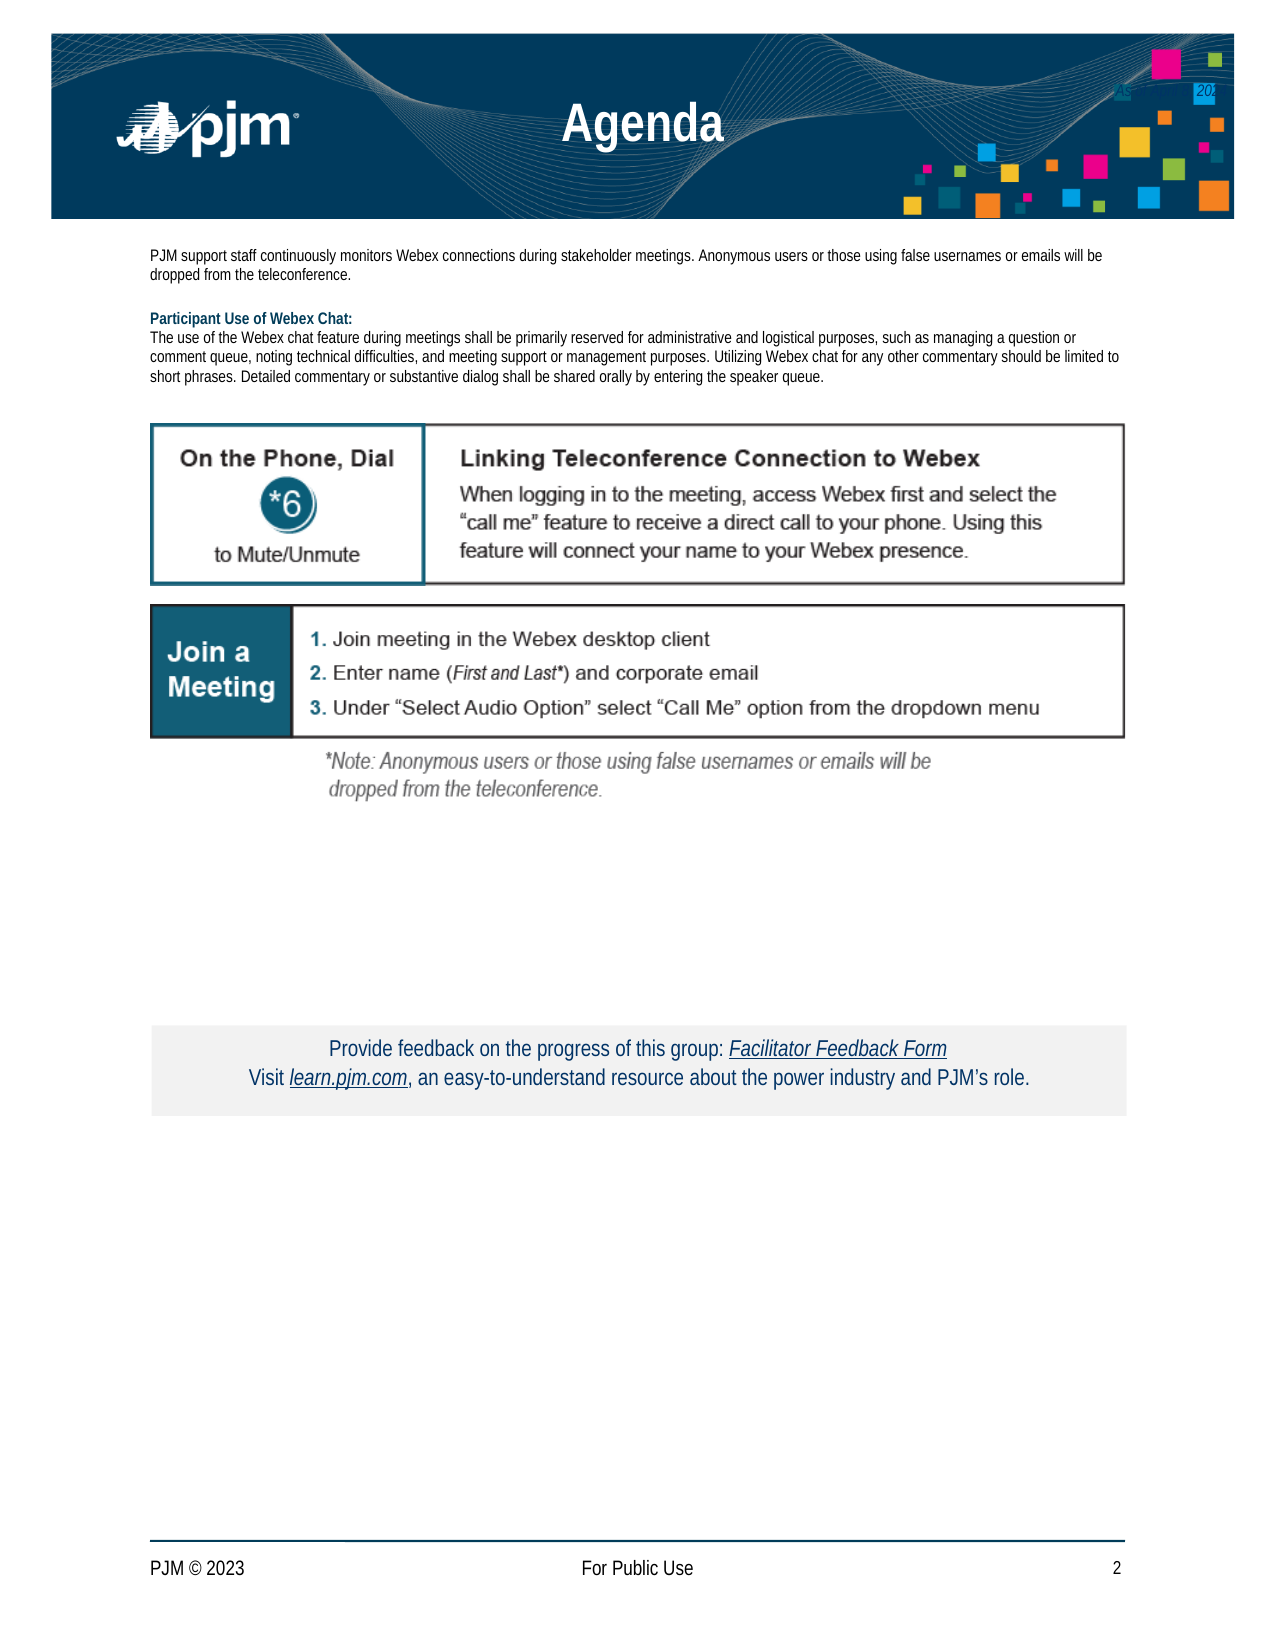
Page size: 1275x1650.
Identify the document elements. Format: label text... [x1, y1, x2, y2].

picture [150, 423, 1125, 586]
text The use of the Webex chat feature during meetings shall be primarily reserved for administrative and logistical purposes, such as managing a question or comment queue, noting technical difficulties, and meeting support or management purposes. Utilizing Webex chat for any other commentary should be limited to short phrases. Detailed commentary or substantive dialog shall be shared orally by entering the speaker queue. [150, 328, 1125, 386]
picture [150, 604, 1125, 805]
subtitle Participant Use of Webex Chat: [150, 309, 1125, 328]
picture [51, 32, 1235, 219]
text PJM support staff continuously monitors Webex connections during stakeholder meetings. Anonymous users or those using false usernames or emails will be dropped from the teleconference. [150, 246, 1125, 284]
